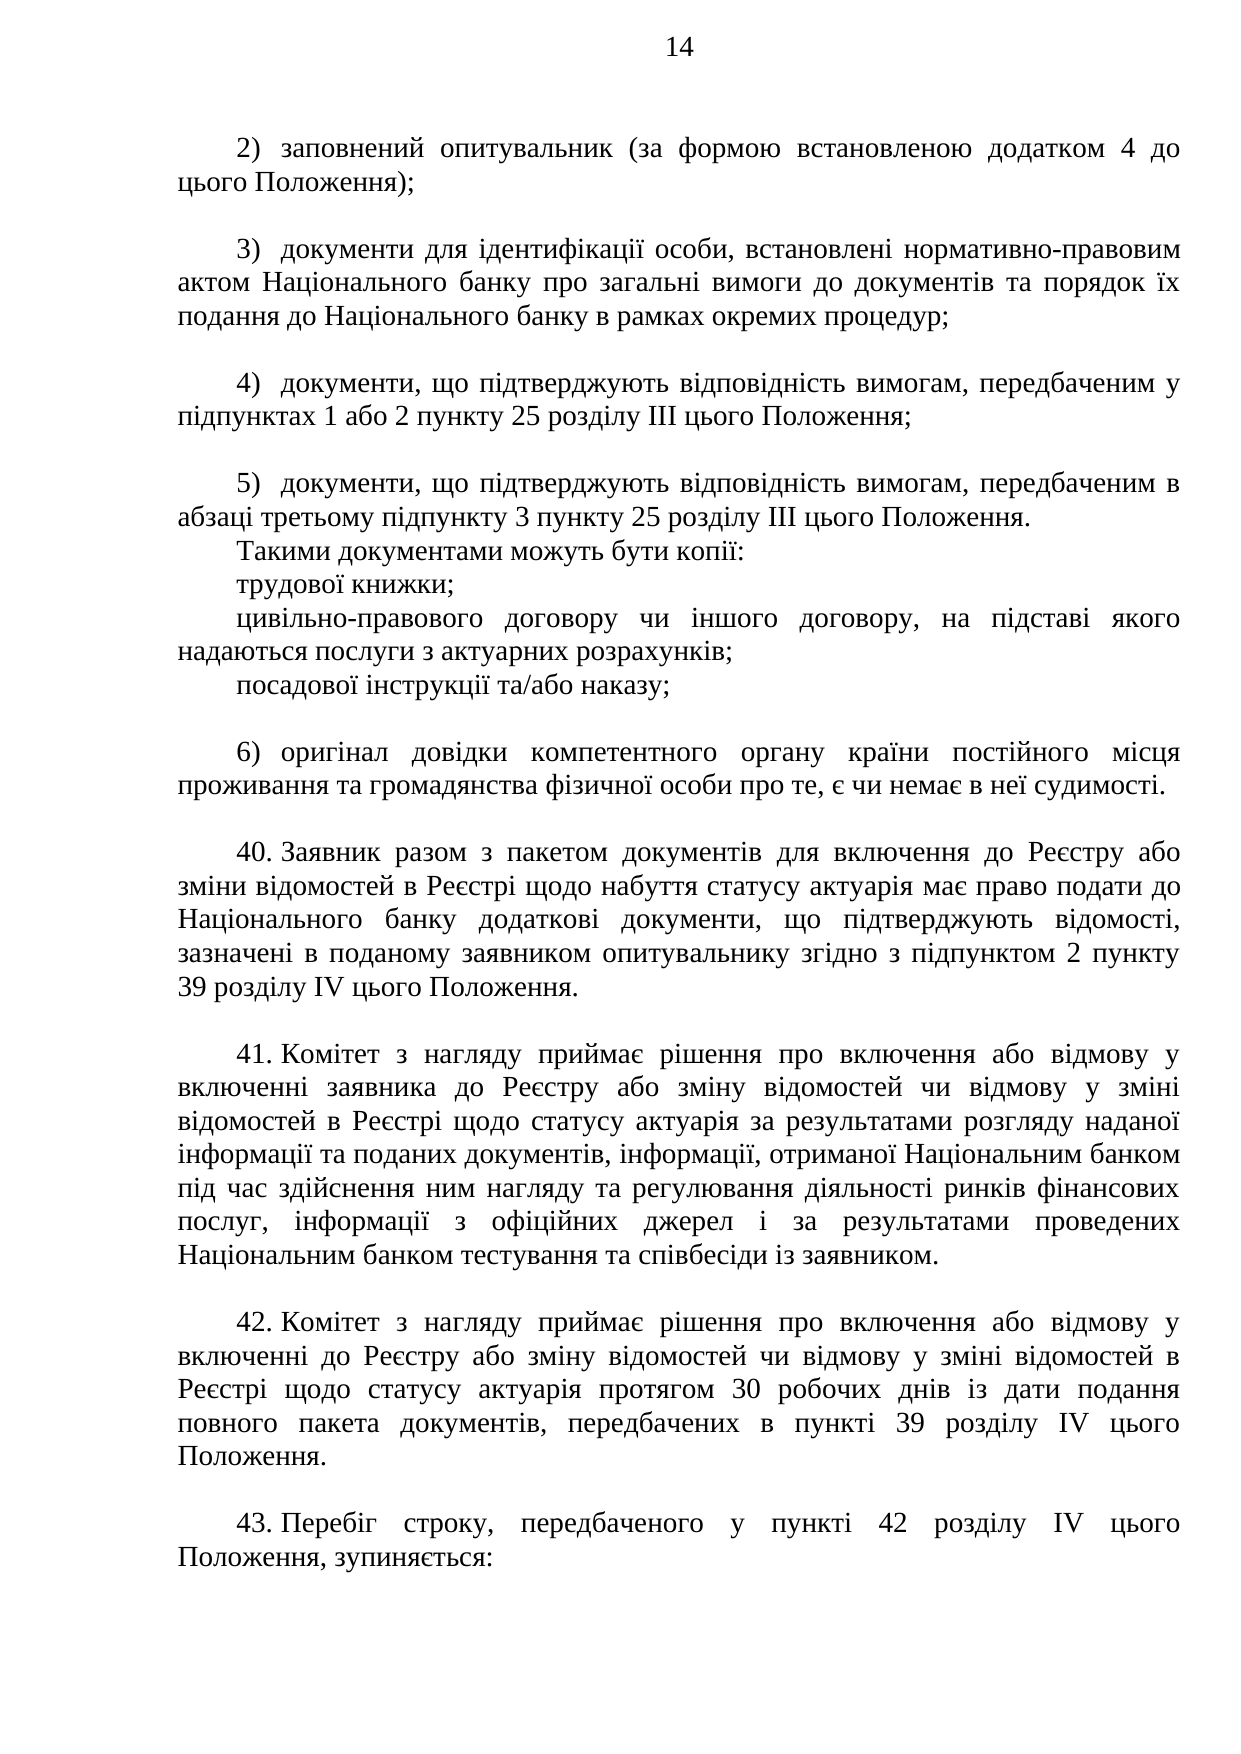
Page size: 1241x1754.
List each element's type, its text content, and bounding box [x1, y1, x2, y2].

list Комітет з нагляду приймає рішення про включення або відмову у включенні заявника до Реєстру або зміну відомостей чи відмову у зміні відомостей в Реєстрі щодо статусу актуарія за результатами розгляду наданої інформації та поданих документів, інформації, отриманої Національним банком під час здійснення ним нагляду та регулювання діяльності ринків фінансових послуг, інформації з офіційних джерел і за результатами проведених Національним банком тестування та співбесіди із заявником. [177, 1036, 1181, 1271]
text Такими документами можуть бути копії: [177, 533, 1181, 566]
text цивільно-правового договору чи іншого договору, на підставі якого надаються послуги з актуарних розрахунків; [177, 600, 1181, 667]
list Заявник разом з пакетом документів для включення до Реєстру або зміни відомостей в Реєстрі щодо набуття статусу актуарія має право подати до Національного банку додаткові документи, що підтверджують відомості, зазначені в поданому заявником опитувальнику згідно з підпунктом 2 пункту 39 розділу ІV цього Положення. [177, 834, 1181, 1002]
list оригінал довідки компетентного органу країни постійного місця проживання та громадянства фізичної особи про те, є чи немає в неї судимості. [177, 734, 1181, 801]
list заповнений опитувальник (за формою встановленою додатком 4 до цього Положення); [177, 130, 1181, 197]
list документи для ідентифікації особи, встановлені нормативно-правовим актом Національного банку про загальні вимоги до документів та порядок їх подання до Національного банку в рамках окремих процедур; [177, 231, 1181, 331]
list документи, що підтверджують відповідність вимогам, передбаченим у підпунктах 1 або 2 пункту 25 розділу ІІІ цього Положення; [177, 365, 1181, 432]
text трудової книжки; [177, 566, 1181, 600]
list документи, що підтверджують відповідність вимогам, передбаченим в абзаці третьому підпункту 3 пункту 25 розділу ІІІ цього Положення. [177, 466, 1181, 533]
text посадової інструкції та/або наказу; [177, 667, 1181, 700]
list Перебіг строку, передбаченого у пункті 42 розділу ІV цього Положення, зупиняється: [177, 1505, 1181, 1572]
list Комітет з нагляду приймає рішення про включення або відмову у включенні до Реєстру або зміну відомостей чи відмову у зміні відомостей в Реєстрі щодо статусу актуарія протягом 30 робочих днів із дати подання повного пакета документів, передбачених в пункті 39 розділу ІV цього Положення. [177, 1304, 1181, 1472]
